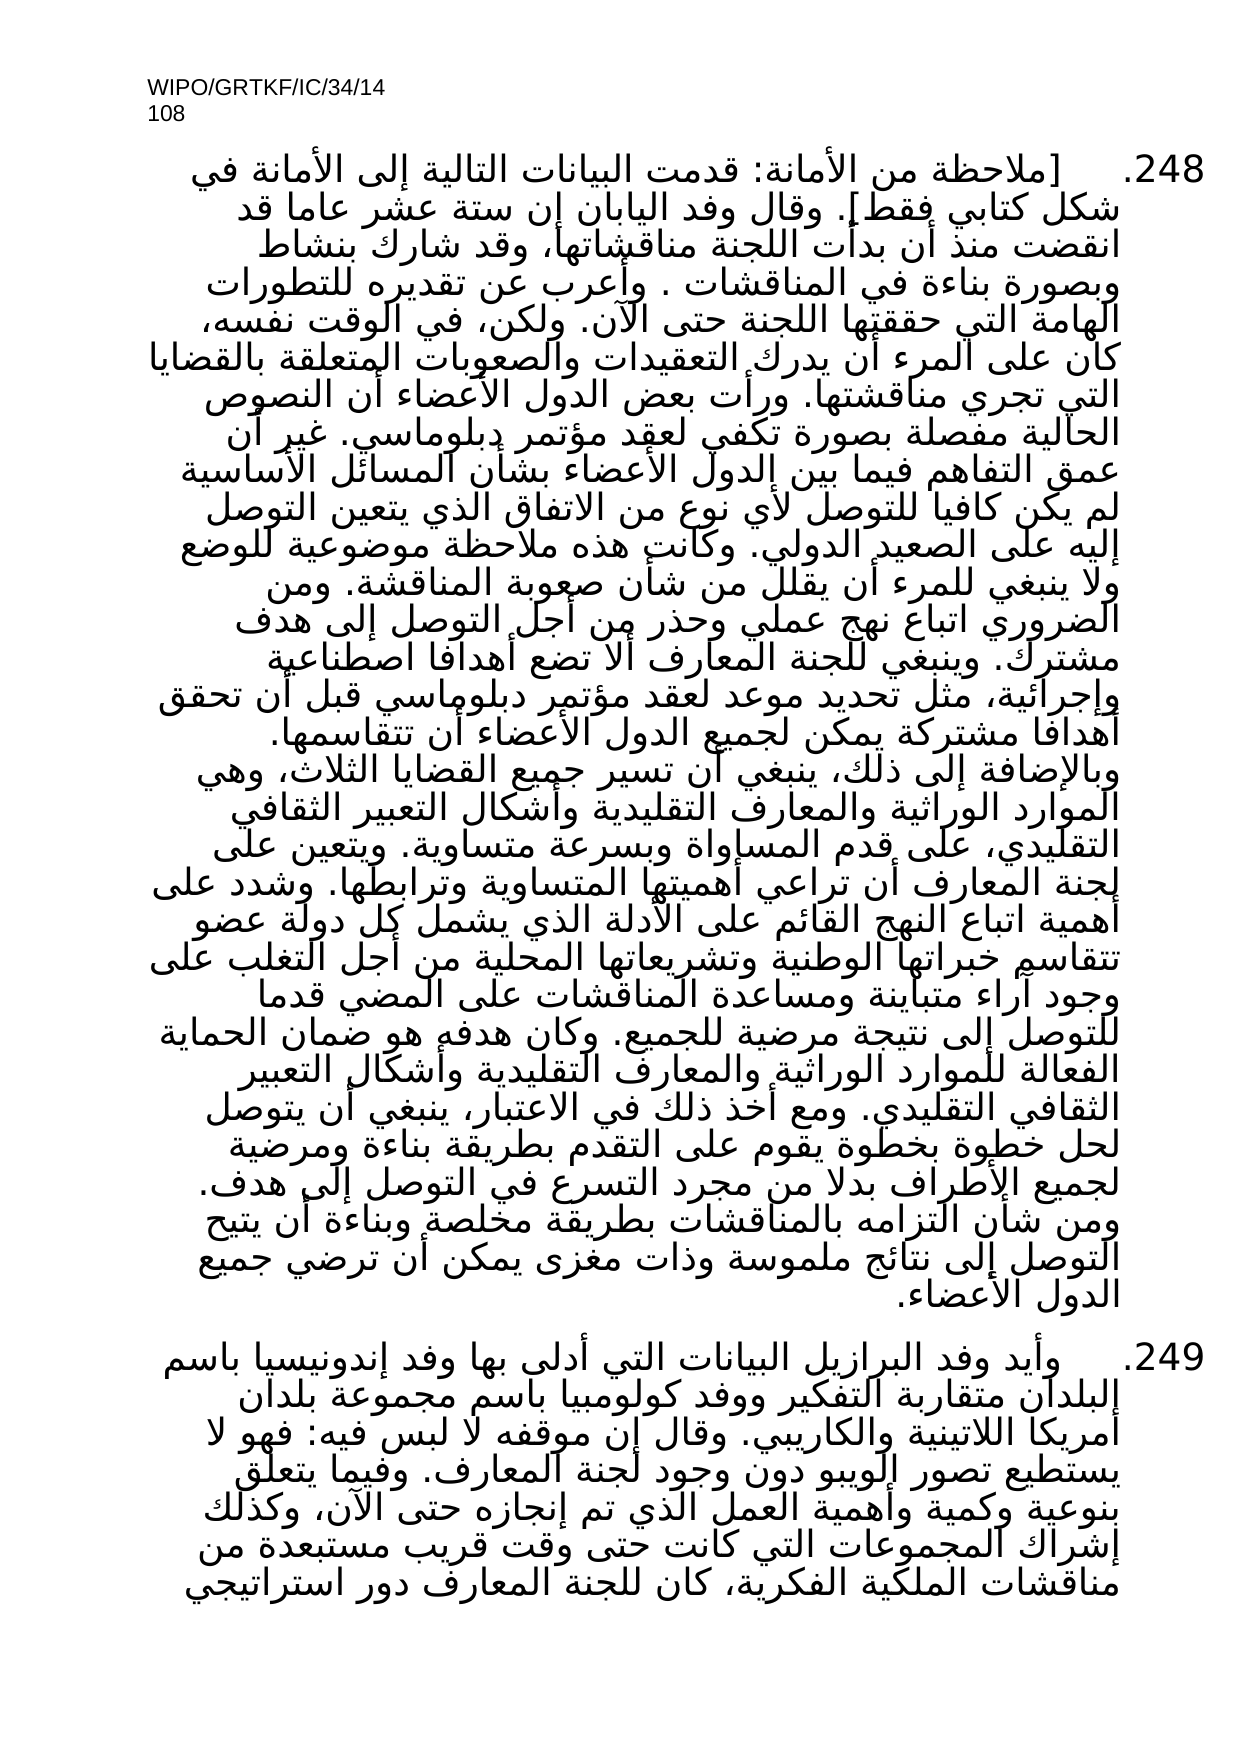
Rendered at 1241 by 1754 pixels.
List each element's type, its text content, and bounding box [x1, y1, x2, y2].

list [ملاحظة من الأمانة: قدمت البيانات التالية إلى الأمانة في شكل كتابي فقط]. وقال وفد اليابان إن ستة عشر عاما قد انقضت منذ أن بدأت اللجنة مناقشاتها، وقد شارك بنشاط وبصورة بناءة في المناقشات . وأعرب عن تقديره للتطورات الهامة التي حققتها اللجنة حتى الآن. ولكن، في الوقت نفسه، كان على المرء أن يدرك التعقيدات والصعوبات المتعلقة بالقضايا التي تجري مناقشتها. ورأت بعض الدول الأعضاء أن النصوص الحالية مفصلة بصورة تكفي لعقد مؤتمر دبلوماسي. غير أن عمق التفاهم فيما بين الدول الأعضاء بشأن المسائل الأساسية لم يكن كافيا للتوصل لأي نوع من الاتفاق الذي يتعين التوصل إليه على الصعيد الدولي. وكانت هذه ملاحظة موضوعية للوضع ولا ينبغي للمرء أن يقلل من شأن صعوبة المناقشة. ومن الضروري اتباع نهج عملي وحذر من أجل التوصل إلى هدف مشترك. وينبغي للجنة المعارف ألا تضع أهدافا اصطناعية وإجرائية، مثل تحديد موعد لعقد مؤتمر دبلوماسي قبل أن تحقق أهدافا مشتركة يمكن لجميع الدول الأعضاء أن تتقاسمها. وبالإضافة إلى ذلك، ينبغي أن تسير جميع القضايا الثلاث، وهي الموارد الوراثية والمعارف التقليدية وأشكال التعبير الثقافي التقليدي، على قدم المساواة وبسرعة متساوية. ويتعين على لجنة المعارف أن تراعي أهميتها المتساوية وترابطها. وشدد على أهمية اتباع النهج القائم على الأدلة الذي يشمل كل دولة عضو تتقاسم خبراتها الوطنية وتشريعاتها المحلية من أجل التغلب على وجود آراء متباينة ومساعدة المناقشات على المضي قدما للتوصل إلى نتيجة مرضية للجميع. وكان هدفه هو ضمان الحماية الفعالة للموارد الوراثية والمعارف التقليدية وأشكال التعبير الثقافي التقليدي. ومع أخذ ذلك في الاعتبار، ينبغي أن يتوصل لحل خطوة بخطوة يقوم على التقدم بطريقة بناءة ومرضية لجميع الأطراف بدلا من مجرد التسرع في التوصل إلى هدف. ومن شأن التزامه بالمناقشات بطريقة مخلصة وبناءة أن يتيح التوصل إلى نتائج ملموسة وذات مغزى يمكن أن ترضي جميع الدول الأعضاء. [147, 153, 1122, 1315]
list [147, 1340, 1122, 1603]
